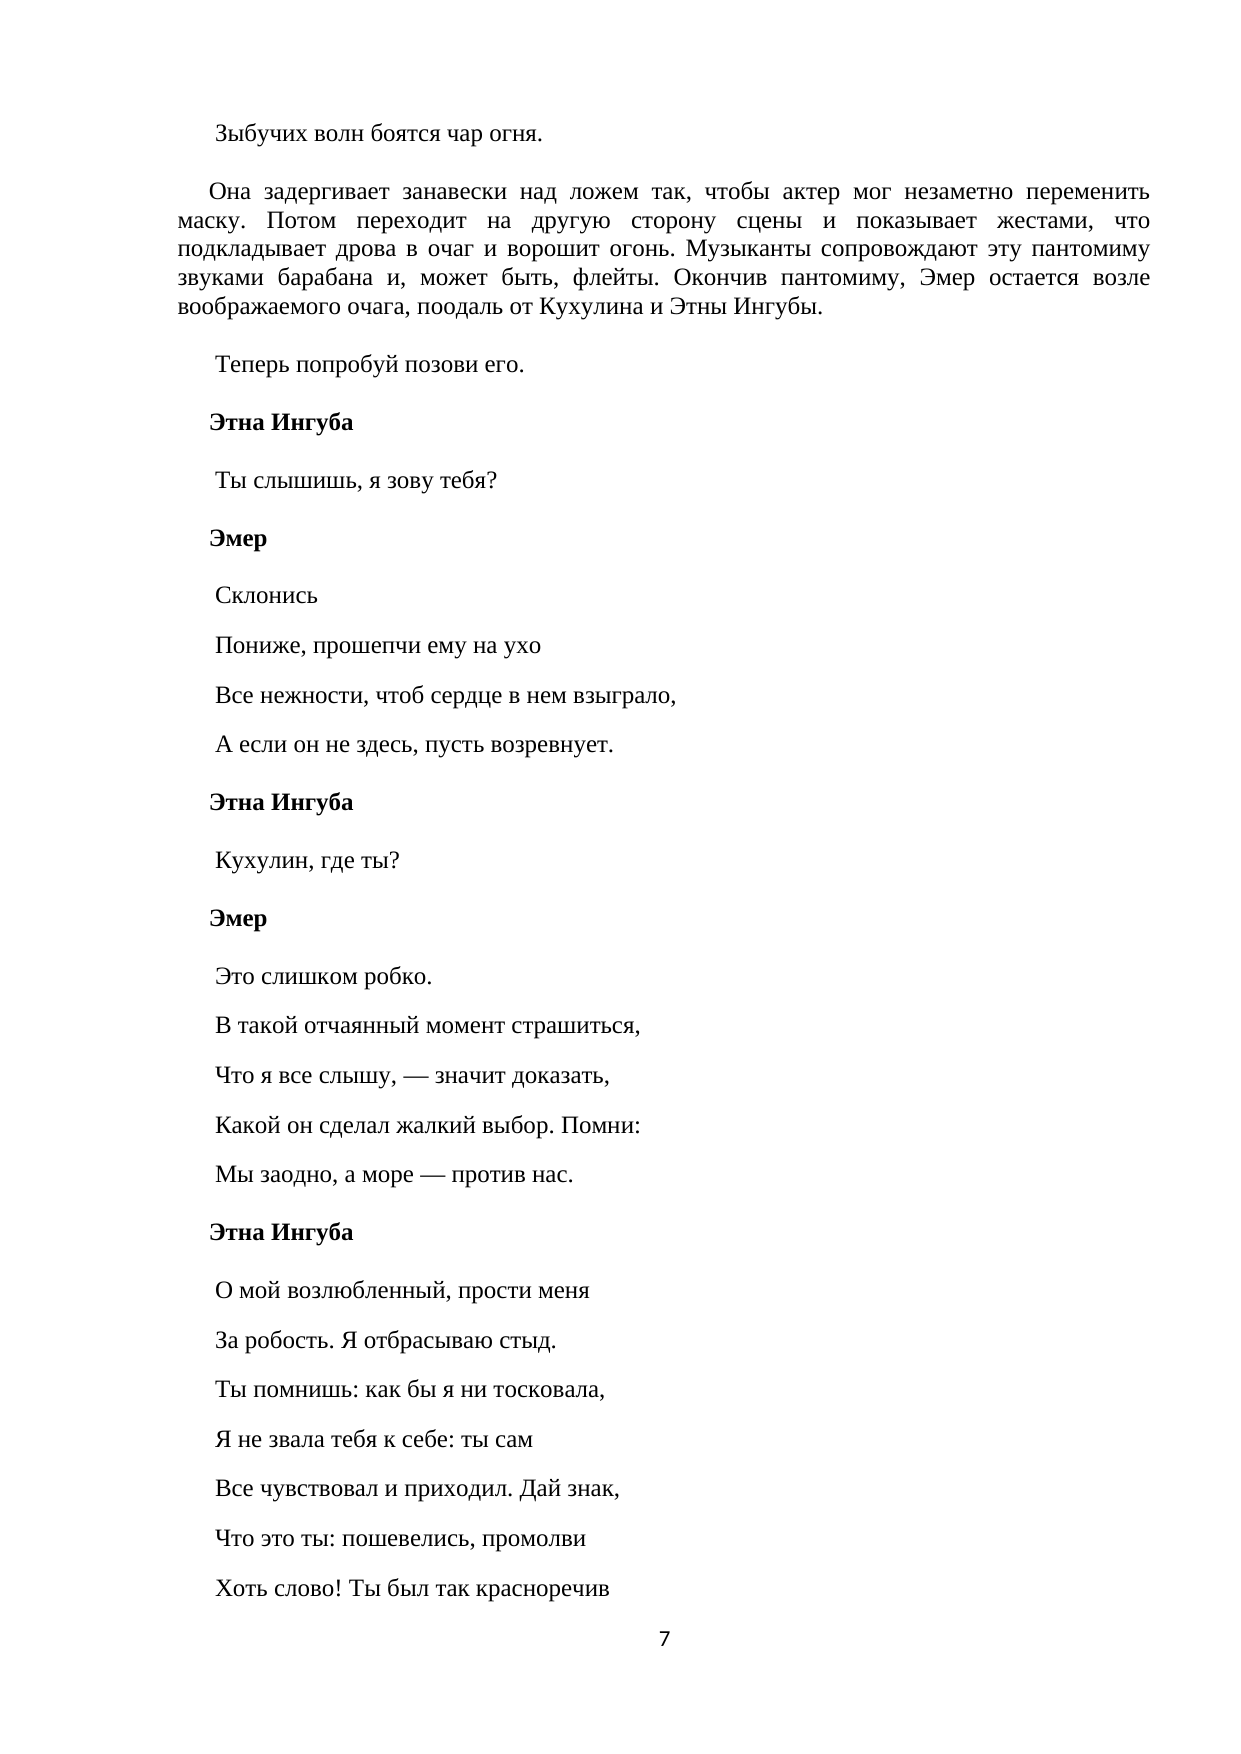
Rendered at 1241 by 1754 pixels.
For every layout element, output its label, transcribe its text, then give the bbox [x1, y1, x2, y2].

text Ты слышишь, я зову тебя? [177, 465, 1152, 493]
text Склонись [177, 581, 1152, 609]
text Я не звала тебя к себе: ты сам [177, 1424, 1152, 1453]
text Этна Ингуба [177, 787, 1152, 816]
text Ты помнишь: как бы я ни тосковала, [177, 1374, 1152, 1403]
text Этна Ингуба [177, 407, 1152, 436]
text Теперь попробуй позови его. [177, 349, 1152, 378]
text Хоть слово! Ты был так красноречив [177, 1573, 1152, 1601]
text Пониже, прошепчи ему на ухо [177, 630, 1152, 659]
text Этна Ингуба [177, 1217, 1152, 1246]
text Зыбучих волн боятся чар огня. [177, 118, 1152, 147]
text Кухулин, где ты? [177, 845, 1152, 874]
text Что я все слышу, — значит доказать, [177, 1060, 1152, 1089]
text Эмер [177, 903, 1152, 932]
text Это слишком робко. [177, 961, 1152, 990]
text Что это ты: пошевелись, промолви [177, 1523, 1152, 1552]
text А если он не здесь, пусть возревнует. [177, 729, 1152, 758]
text За робость. Я отбрасываю стыд. [177, 1325, 1152, 1353]
text Все нежности, чтоб сердце в нем взыграло, [177, 680, 1152, 708]
text Мы заодно, а море — против нас. [177, 1159, 1152, 1188]
text О мой возлюбленный, прости меня [177, 1275, 1152, 1304]
text Она задергивает занавески над ложем так, чтобы актер мог незаметно переменить маску. Потом переходит на другую сторону сцены и показывает жестами, что подкладывает дрова в очаг и ворошит огонь. Музыканты сопровождают эту пантомиму звуками барабана и, может быть, флейты. Окончив пантомиму, Эмер остается возле воображаемого очага, поодаль от Кухулина и Этны Ингубы. [177, 176, 1152, 320]
text Все чувствовал и приходил. Дай знак, [177, 1473, 1152, 1502]
text Какой он сделал жалкий выбор. Помни: [177, 1110, 1152, 1138]
text В такой отчаянный момент страшиться, [177, 1011, 1152, 1039]
text Эмер [177, 523, 1152, 551]
